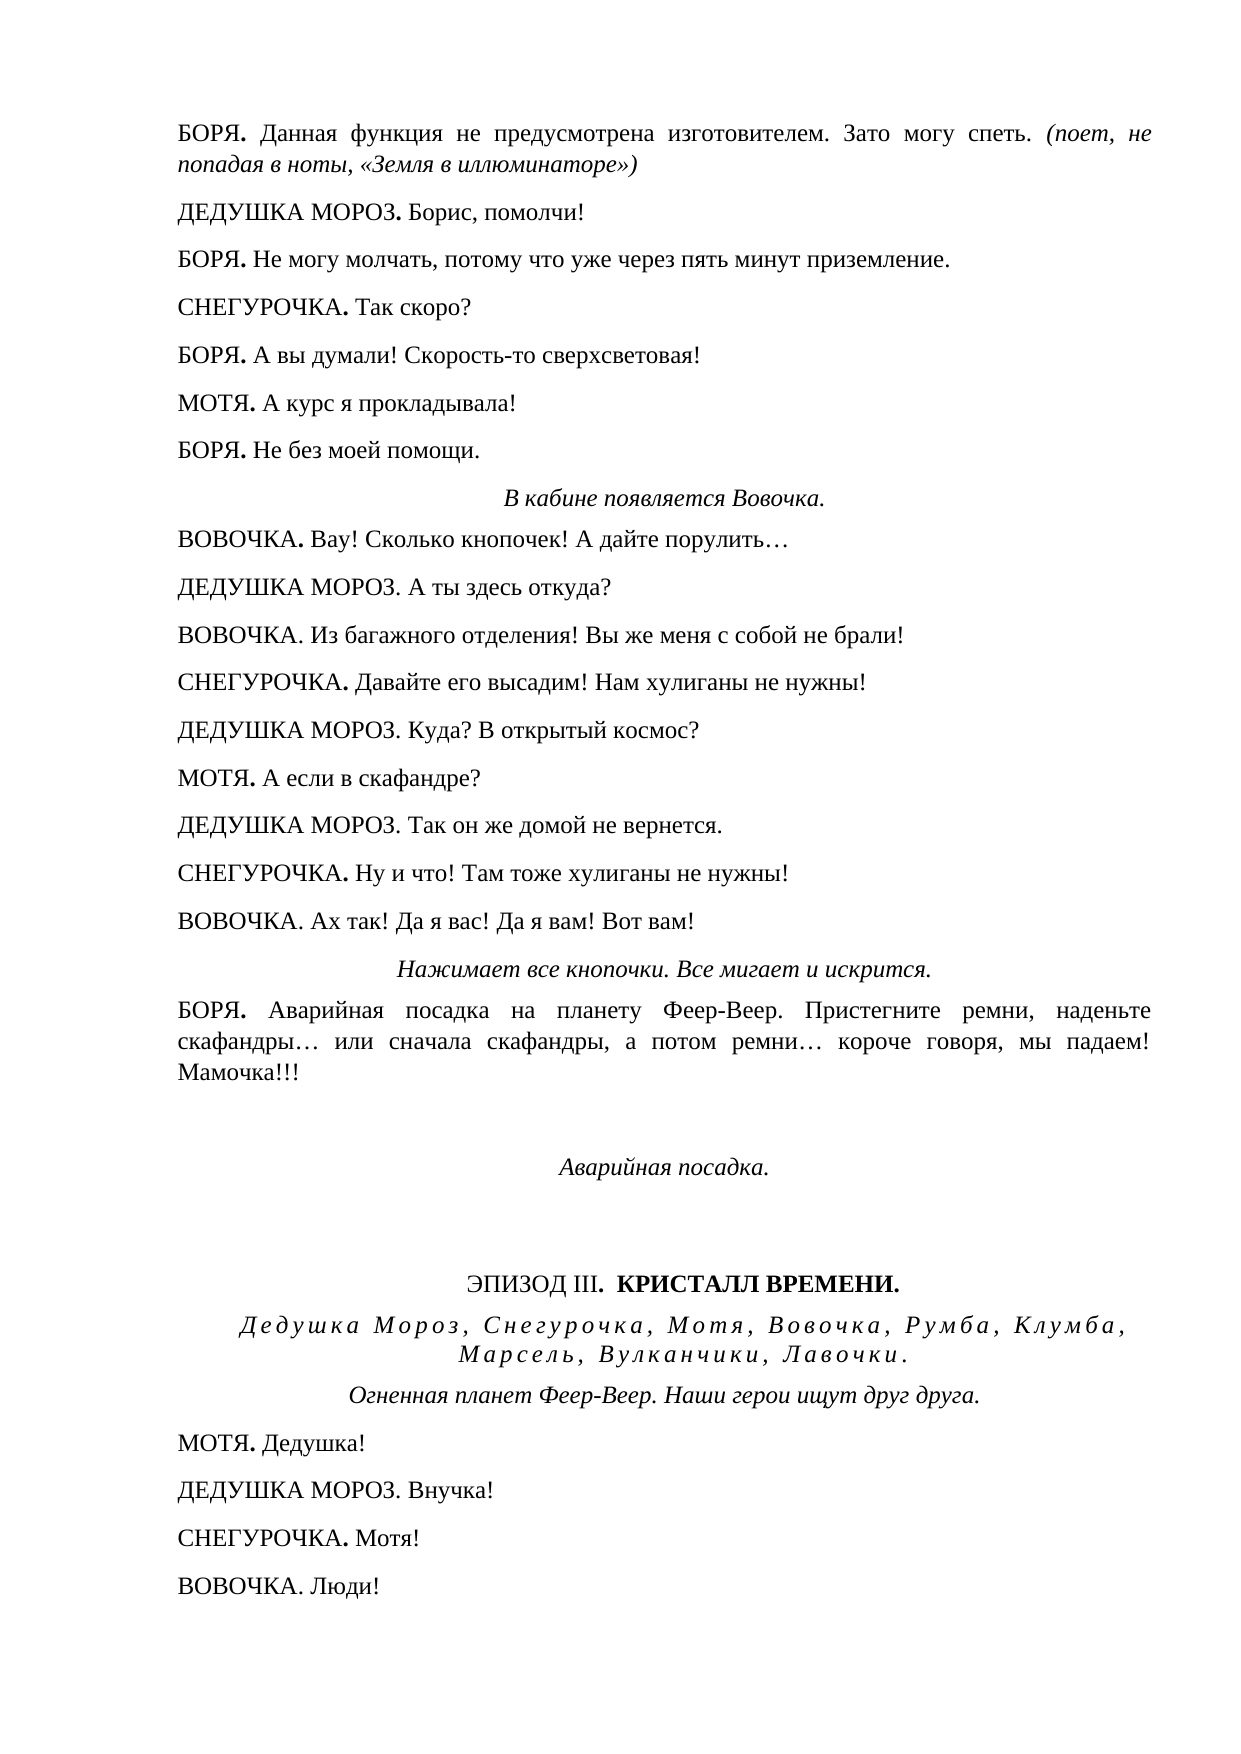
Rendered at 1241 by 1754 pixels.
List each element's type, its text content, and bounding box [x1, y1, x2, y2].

text Боря. Аварийная посадка на планету Феер-Веер. Пристегните ремни, наденьте скафандры… или сначала скафандры, а потом ремни… короче говоря, мы падаем! Мамочка!!! [177, 995, 1152, 1086]
text Вовочка. Люди! [177, 1571, 1152, 1599]
text Боря. Не без моей помощи. [177, 435, 1152, 464]
text Мотя. А курс я прокладывала! [177, 388, 1152, 416]
text Вовочка. Из багажного отделения! Вы же меня с собой не брали! [177, 620, 1152, 648]
text ДедУШКА Мороз. Внучка! [177, 1475, 1152, 1504]
text ДедУШКА Мороз. А ты здесь откуда? [177, 572, 1152, 601]
text В кабине появляется Вовочка. [177, 483, 1152, 512]
text Огненная планет Феер-Веер. Наши герои ищут друг друга. [177, 1380, 1152, 1409]
text ДедУШКА Мороз. Куда? В открытый космос? [177, 715, 1152, 744]
text Нажимает все кнопочки. Все мигает и искрится. [177, 954, 1152, 982]
text Боря. А вы думали! Скорость-то сверхсветовая! [177, 340, 1152, 369]
text ДедУШКА Мороз. Борис, помолчи! [177, 197, 1152, 226]
text Вовочка. Ах так! Да я вас! Да я вам! Вот вам! [177, 906, 1152, 935]
text Боря. Данная функция не предусмотрена изготовителем. Зато могу спеть. (поет, не попадая в ноты, «Земля в иллюминаторе») [177, 118, 1152, 178]
text Аварийная посадка. [177, 1152, 1152, 1181]
text Снегурочка. Ну и что! Там тоже хулиганы не нужны! [177, 858, 1152, 887]
text Снегурочка. Мотя! [177, 1523, 1152, 1552]
text ЭПИЗОД III. Кристалл Времени. [214, 1269, 1152, 1297]
text Мотя. А если в скафандре? [177, 763, 1152, 792]
text Боря. Не могу молчать, потому что уже через пять минут приземление. [177, 244, 1152, 273]
text Снегурочка. Давайте его высадим! Нам хулиганы не нужны! [177, 667, 1152, 696]
text Дедушка Мороз, Снегурочка, Мотя, Вовочка, Румба, Клумба, Марсель, Вулканчики, Лавочки. [214, 1310, 1152, 1367]
text ДедУШКА Мороз. Так он же домой не вернется. [177, 811, 1152, 839]
text Вовочка. Вау! Сколько кнопочек! А дайте порулить… [177, 524, 1152, 553]
text Снегурочка. Так скоро? [177, 292, 1152, 321]
text Мотя. Дедушка! [177, 1428, 1152, 1456]
